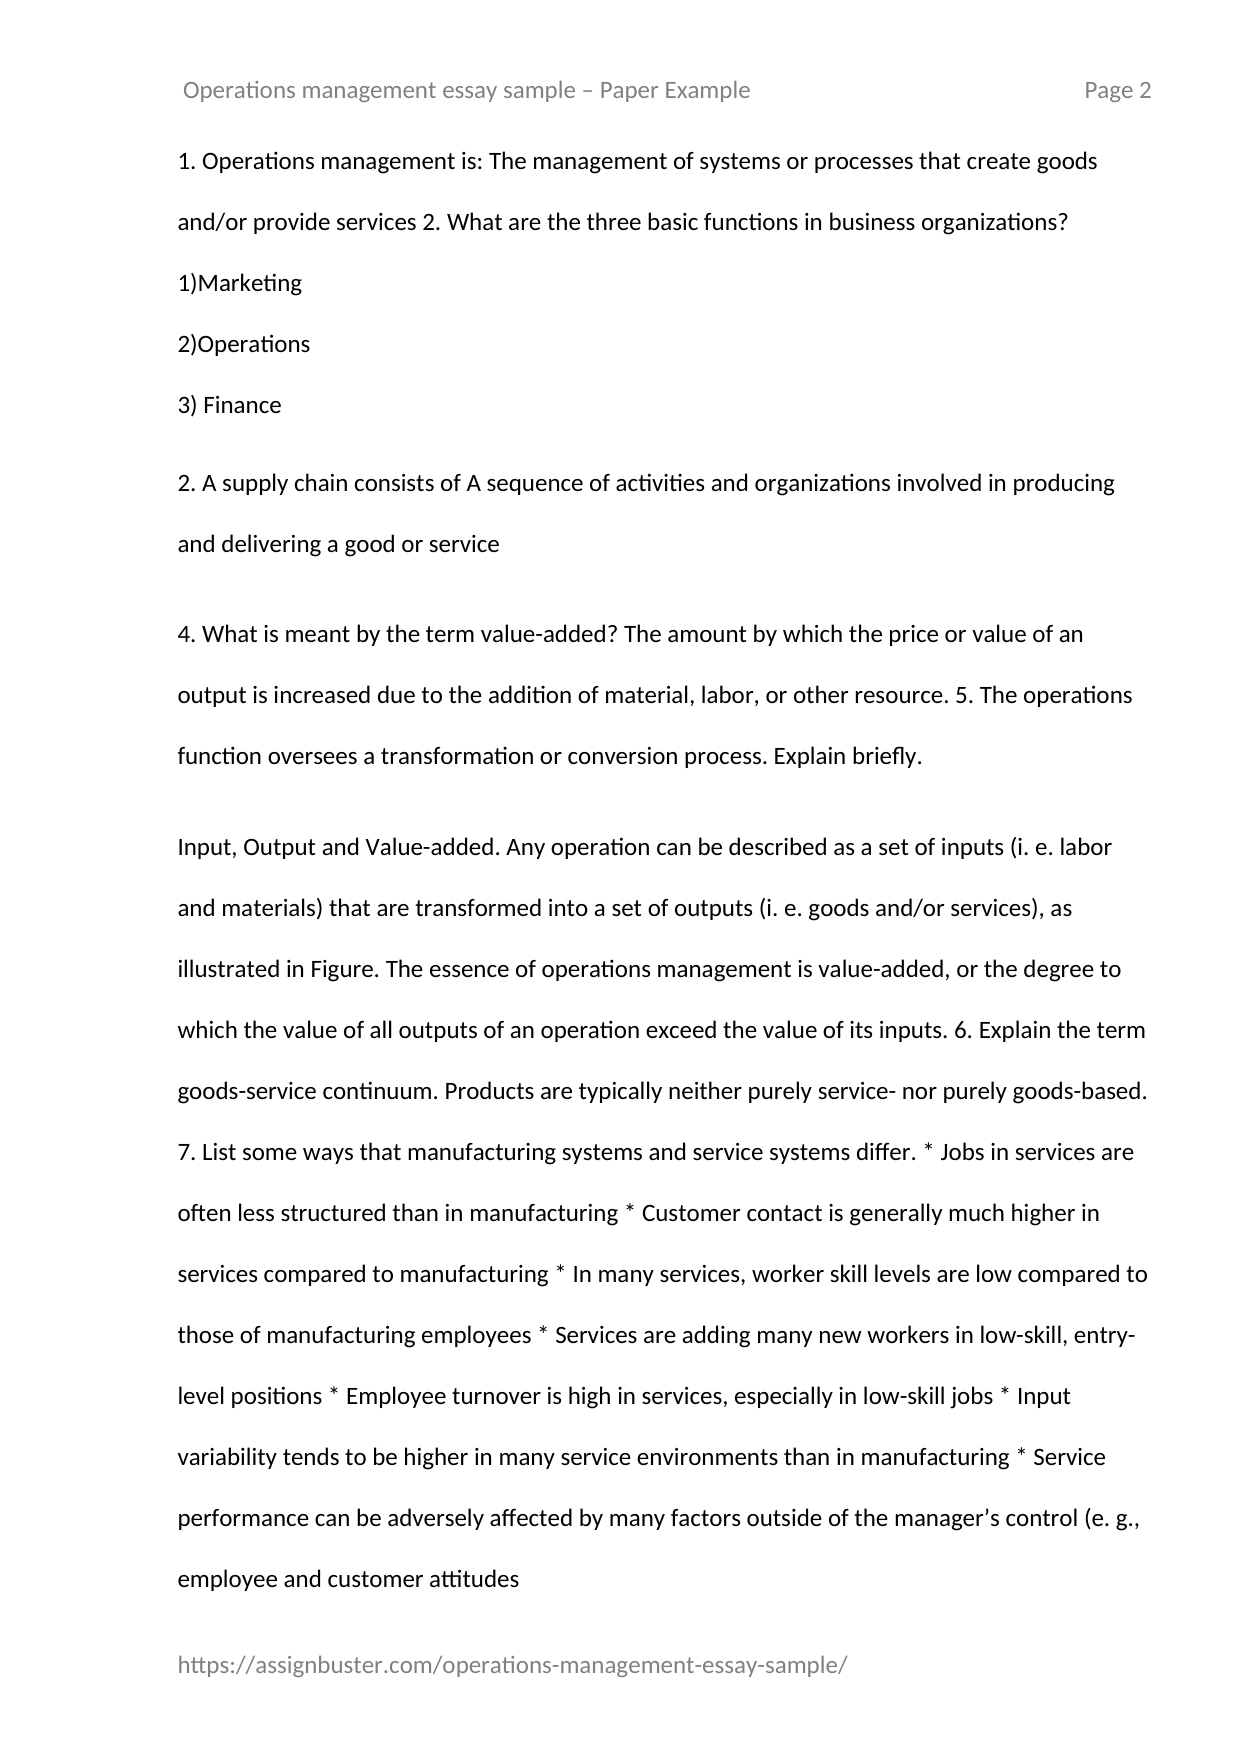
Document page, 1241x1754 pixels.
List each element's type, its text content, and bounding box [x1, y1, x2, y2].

text 4. What is meant by the term value-added? The amount by which the price or value of an output is increased due to the addition of material, labor, or other resource. 5. The operations function oversees a transformation or conversion process. Explain briefly. [177, 618, 1152, 771]
text 1. Operations management is: The management of systems or processes that create goods and/or provide services 2. What are the three basic functions in business organizations? 1)Marketing 2)Operations 3) Finance [177, 145, 1152, 420]
text Input, Output and Value-added. Any operation can be described as a set of inputs (i. e. labor and materials) that are transformed into a set of outputs (i. e. goods and/or services), as illustrated in Figure. The essence of operations management is value-added, or the degree to which the value of all outputs of an operation exceed the value of its inputs. 6. Explain the term goods-service continuum. Products are typically neither purely service- nor purely goods-based. 7. List some ways that manufacturing systems and service systems differ. * Jobs in services are often less structured than in manufacturing * Customer contact is generally much higher in services compared to manufacturing * In many services, worker skill levels are low compared to those of manufacturing employees * Services are adding many new workers in low-skill, entry-level positions * Employee turnover is high in services, especially in low-skill jobs * Input variability tends to be higher in many service environments than in manufacturing * Service performance can be adversely affected by many factors outside of the manager’s control (e. g., employee and customer attitudes [177, 831, 1152, 1594]
text 2. A supply chain consists of A sequence of activities and organizations involved in producing and delivering a good or service [177, 467, 1152, 558]
